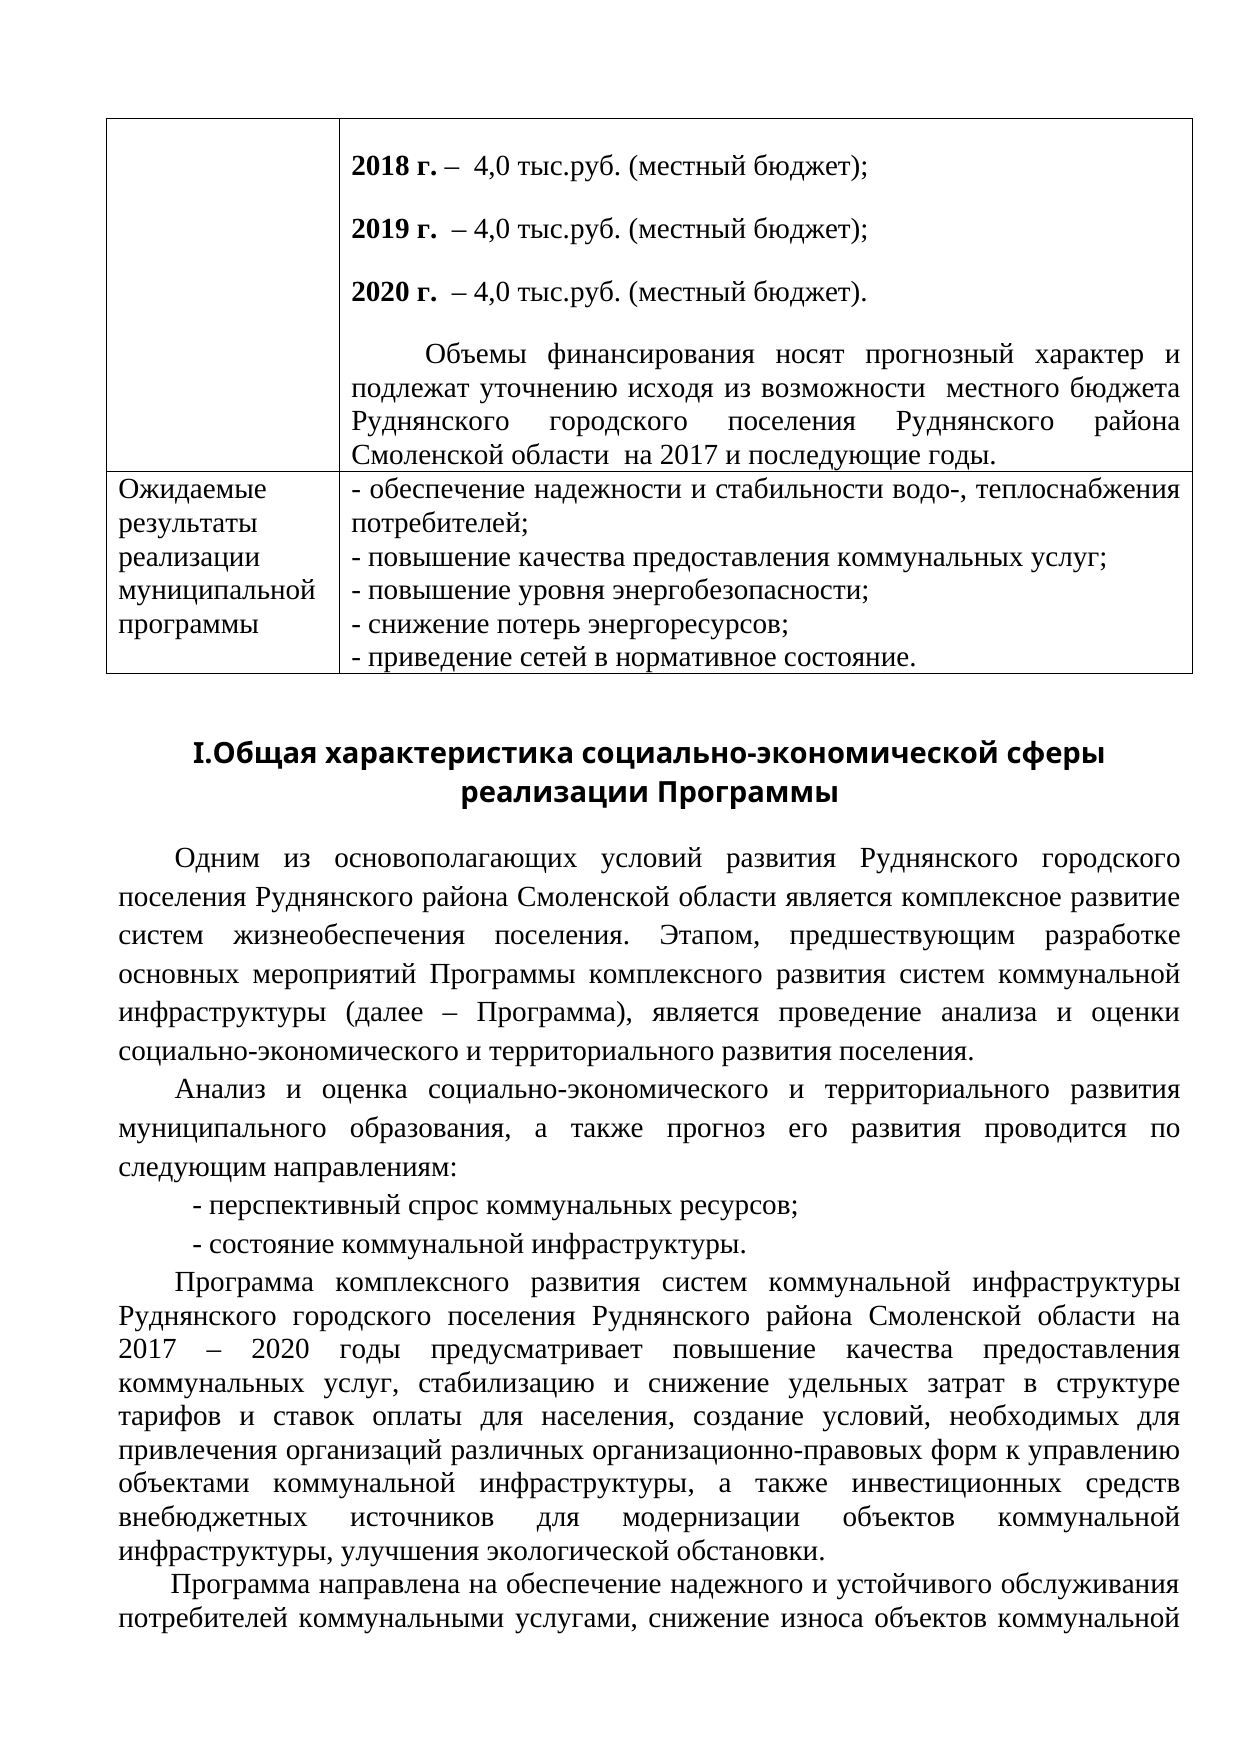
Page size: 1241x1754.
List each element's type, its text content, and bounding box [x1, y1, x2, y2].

table_cell Ожидаемые результаты реализации муниципальной программы [107, 472, 339, 673]
text - перспективный спрос коммунальных ресурсов; [118, 1187, 1181, 1221]
text Анализ и оценка социально-экономического и территориального развития муниципального образования, а также прогноз его развития проводится по следующим направлениям: [118, 1072, 1181, 1182]
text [118, 1566, 1181, 1633]
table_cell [340, 119, 1192, 471]
list I.Общая характеристика социально-экономической сферы реализации Программы [118, 732, 1181, 811]
table_cell - обеспечение надежности и стабильности водо-, теплоснабжения потребителей; - повышение качества предоставления коммунальных услуг; - повышение уровня энергобезопасности; - снижение потерь энергоресурсов; - приведение сетей в нормативное состояние. [340, 472, 1192, 673]
text - состояние коммунальной инфраструктуры. [118, 1226, 1181, 1259]
text Программа комплексного развития систем коммунальной инфраструктуры Руднянского городского поселения Руднянского района Смоленской области на 2017 – 2020 годы предусматривает повышение качества предоставления коммунальных услуг, стабилизацию и снижение удельных затрат в структуре тарифов и ставок оплаты для населения, создание условий, необходимых для привлечения организаций различных организационно-правовых форм к управлению объектами коммунальной инфраструктуры, а также инвестиционных средств внебюджетных источников для модернизации объектов коммунальной инфраструктуры, улучшения экологической обстановки. [118, 1264, 1181, 1566]
text Одним из основополагающих условий развития Руднянского городского поселения Руднянского района Смоленской области является комплексное развитие систем жизнеобеспечения поселения. Этапом, предшествующим разработке основных мероприятий Программы комплексного развития систем коммунальной инфраструктуры (далее – Программа), является проведение анализа и оценки социально-экономического и территориального развития поселения. [118, 840, 1181, 1067]
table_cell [107, 119, 339, 471]
